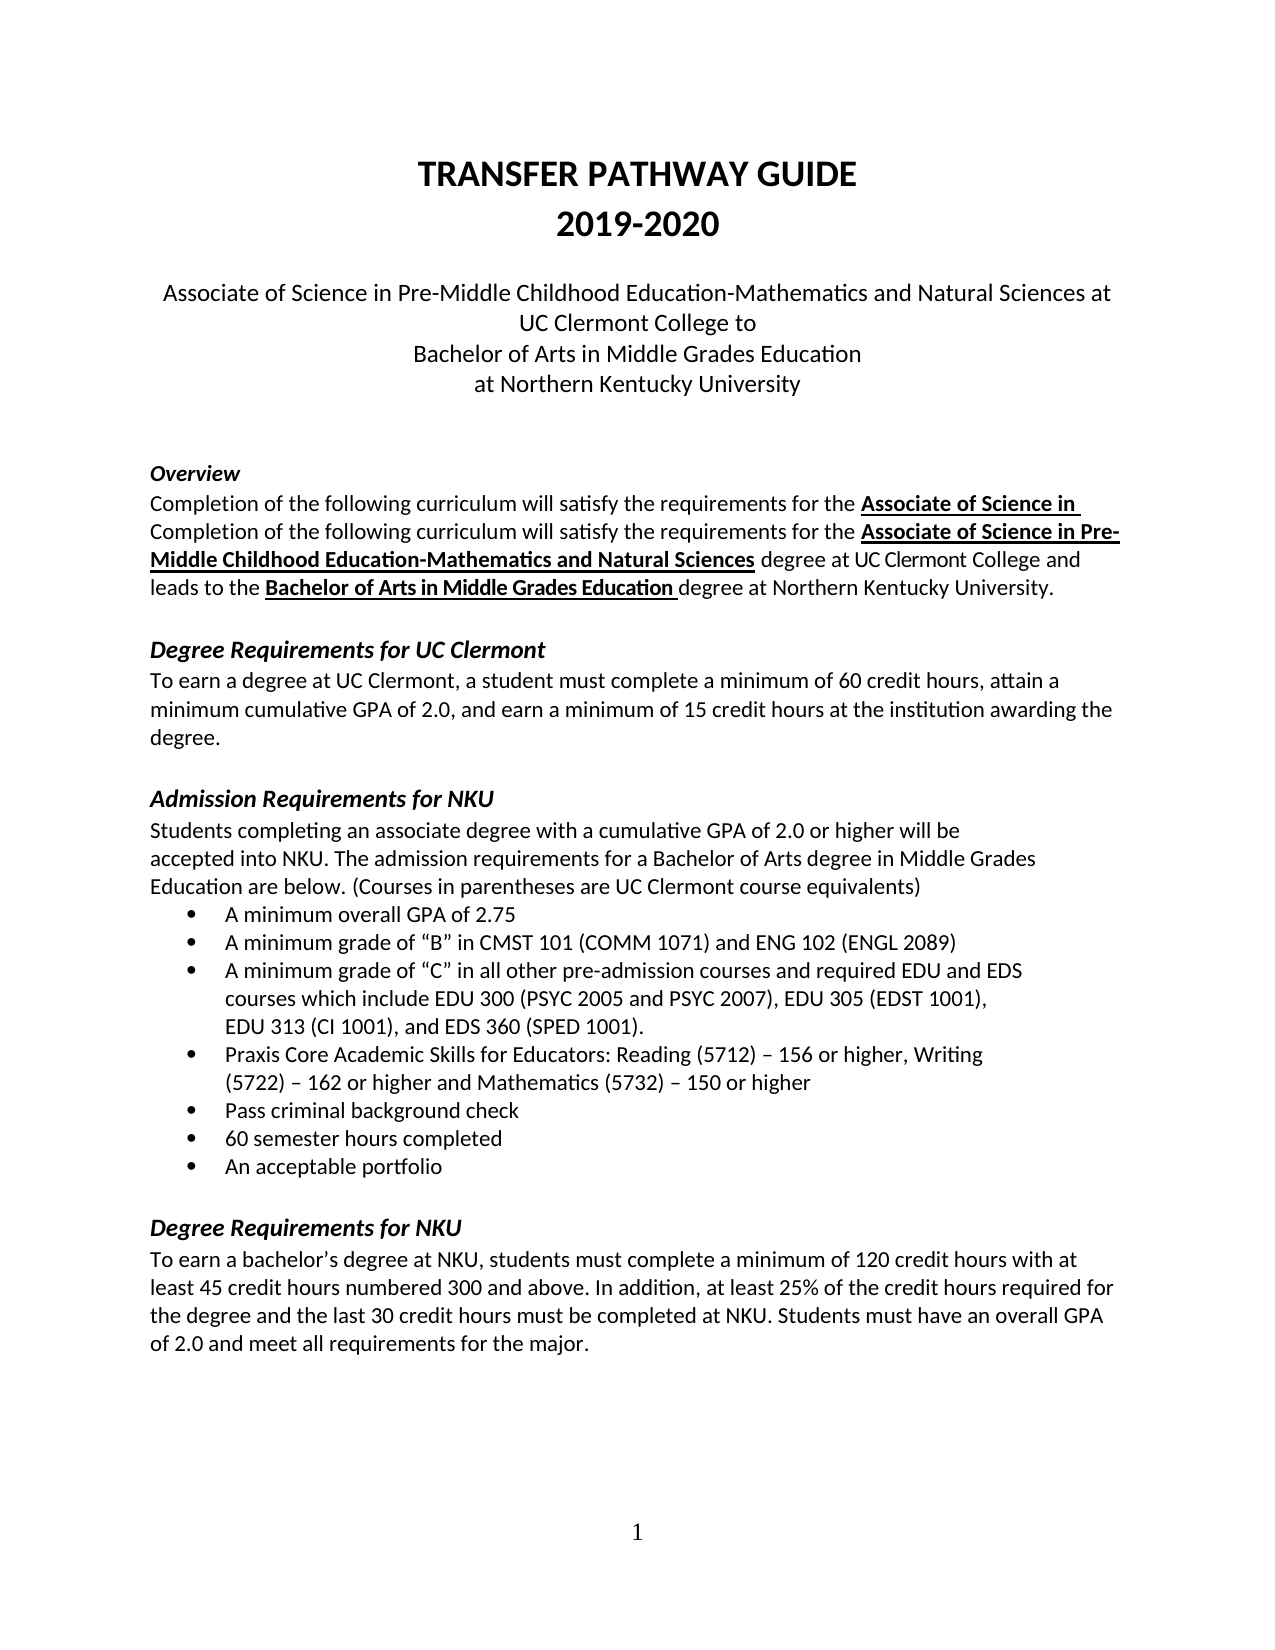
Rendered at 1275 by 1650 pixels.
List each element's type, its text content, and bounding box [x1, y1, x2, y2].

list 60 semester hours completed [187, 1124, 1041, 1152]
text To earn a bachelor’s degree at NKU, students must complete a minimum of 120 credit hours with at least 45 credit hours numbered 300 and above. In addition, at least 25% of the credit hours required for the degree and the last 30 credit hours must be completed at NKU. Students must have an overall GPA of 2.0 and meet all requirements for the major. [150, 1245, 1125, 1357]
list A minimum grade of “C” in all other pre-admission courses and required EDU and EDS courses which include EDU 300 (PSYC 2005 and PSYC 2007), EDU 305 (EDST 1001), EDU 313 (CI 1001), and EDS 360 (SPED 1001). [187, 956, 1041, 1040]
subtitle Degree Requirements for UC Clermont [150, 634, 1125, 664]
subtitle Overview [150, 459, 1125, 487]
subtitle transfer pathway guide [150, 150, 1125, 196]
subtitle 2019-2020 [150, 199, 1125, 245]
text Completion of the following curriculum will satisfy the requirements for the Associate of Science in Completion of the following curriculum will satisfy the requirements for the Associate of Science in Pre-Middle Childhood Education-Mathematics and Natural Sciences degree at UC Clermont College and leads to the Bachelor of Arts in Middle Grades Education degree at Northern Kentucky University. [150, 489, 1125, 602]
text Bachelor of Arts in Middle Grades Education [150, 338, 1125, 368]
list A minimum grade of “B” in CMST 101 (COMM 1071) and ENG 102 (ENGL 2089) [187, 928, 1041, 956]
subtitle Admission Requirements for NKU [150, 783, 1125, 813]
text at Northern Kentucky University [150, 368, 1125, 399]
list Pass criminal background check [187, 1096, 1041, 1124]
text Associate of Science in Pre-Middle Childhood Education-Mathematics and Natural Sciences at UC Clermont College to [150, 277, 1125, 338]
text To earn a degree at UC Clermont, a student must complete a minimum of 60 credit hours, attain a minimum cumulative GPA of 2.0, and earn a minimum of 15 credit hours at the institution awarding the degree. [150, 667, 1125, 751]
list An acceptable portfolio [187, 1152, 1041, 1180]
text Students completing an associate degree with a cumulative GPA of 2.0 or higher will be accepted into NKU. The admission requirements for a Bachelor of Arts degree in Middle Grades Education are below. (Courses in parentheses are UC Clermont course equivalents) [150, 816, 1041, 900]
list A minimum overall GPA of 2.75 [187, 900, 1041, 928]
list Praxis Core Academic Skills for Educators: Reading (5712) – 156 or higher, Writing (5722) – 162 or higher and Mathematics (5732) – 150 or higher [187, 1040, 1041, 1096]
subtitle Degree Requirements for NKU [150, 1212, 1125, 1243]
